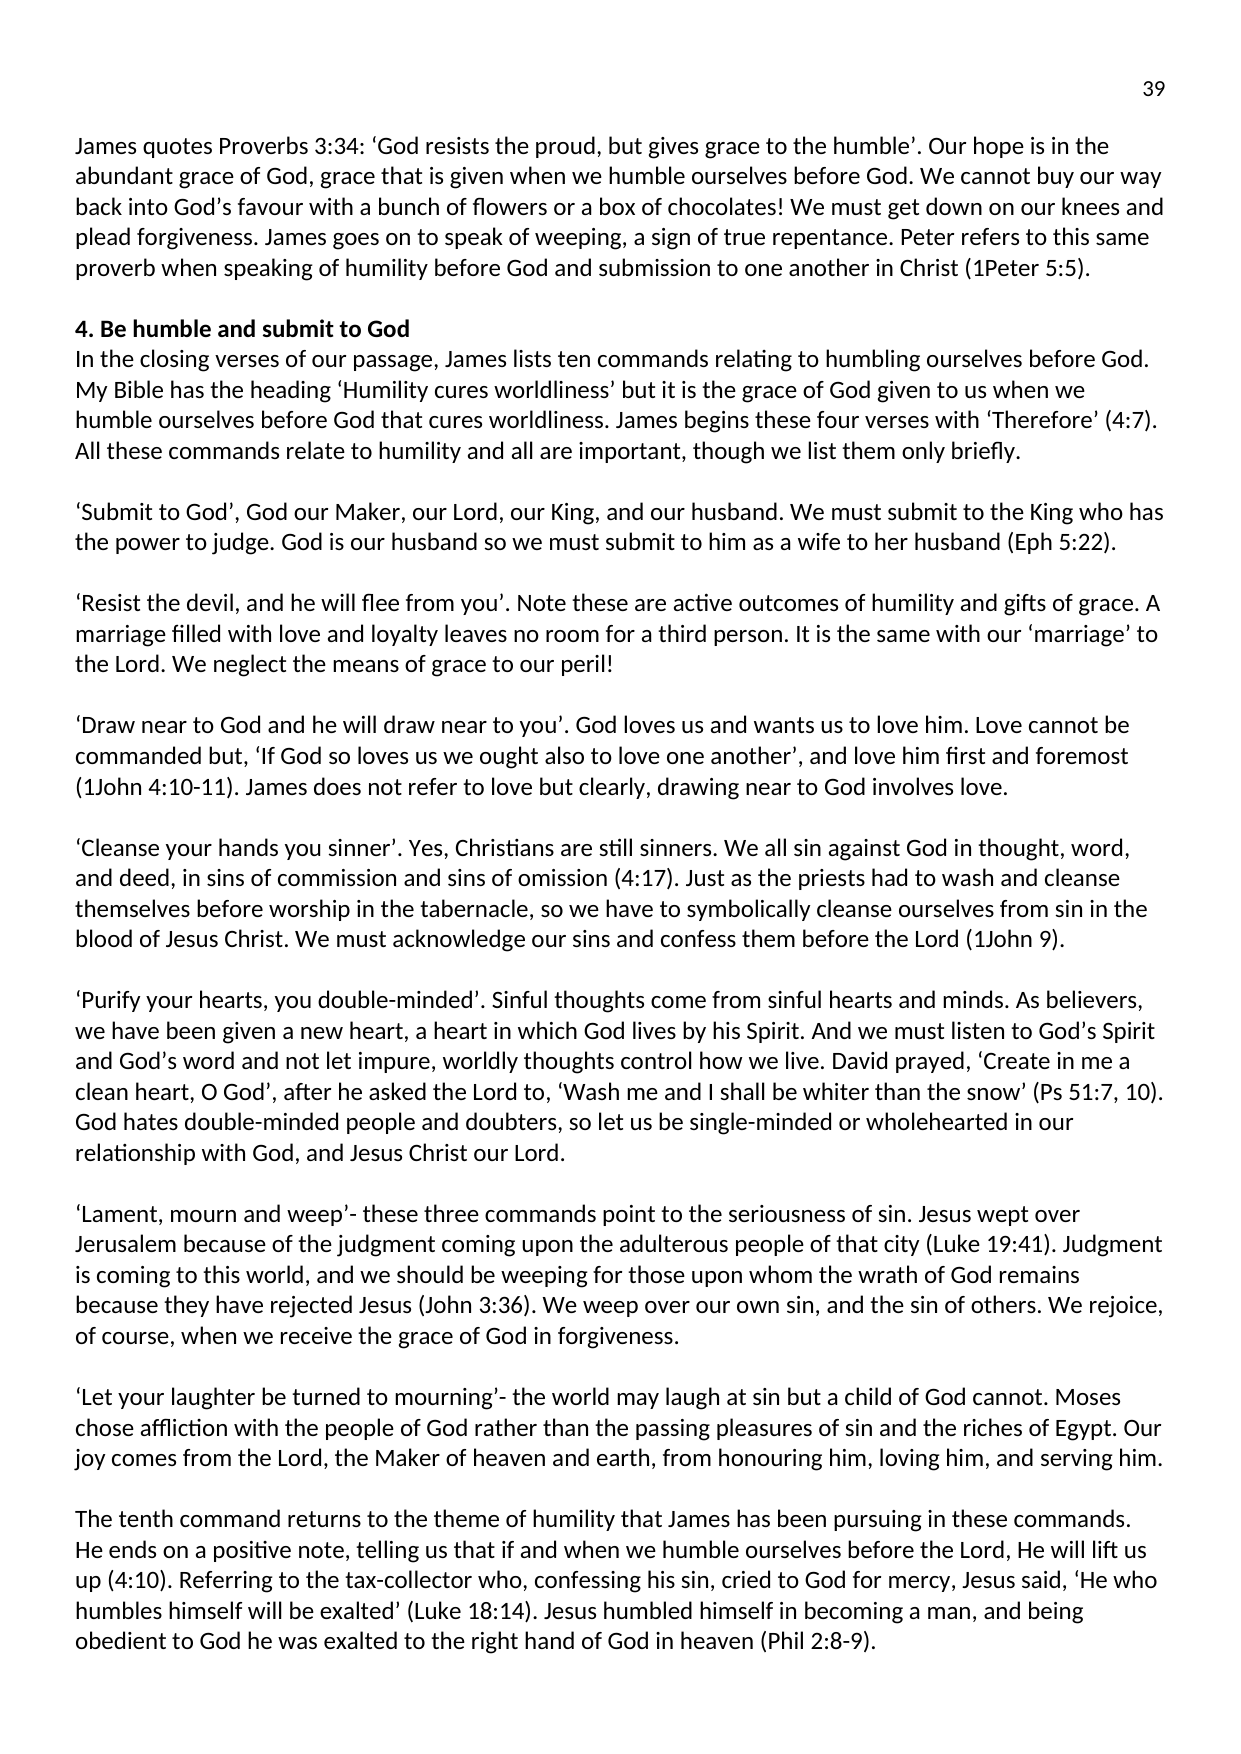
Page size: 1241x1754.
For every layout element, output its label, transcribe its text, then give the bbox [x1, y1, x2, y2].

text ‘Let your laughter be turned to mourning’- the world may laugh at sin but a child of God cannot. Moses chose affliction with the people of God rather than the passing pleasures of sin and the riches of Egypt. Our joy comes from the Lord, the Maker of heaven and earth, from honouring him, loving him, and serving him. [75, 1381, 1165, 1473]
text ‘Submit to God’, God our Maker, our Lord, our King, and our husband. We must submit to the King who has the power to judge. God is our husband so we must submit to him as a wife to her husband (Eph 5:22). [75, 496, 1165, 557]
text ‘Draw near to God and he will draw near to you’. God loves us and wants us to love him. Love cannot be commanded but, ‘If God so loves us we ought also to love one another’, and love him first and foremost (1John 4:10-11). James does not refer to love but clearly, drawing near to God involves love. [75, 710, 1165, 801]
text ‘Lament, mourn and weep’- these three commands point to the seriousness of sin. Jesus wept over Jerusalem because of the judgment coming upon the adulterous people of that city (Luke 19:41). Judgment is coming to this world, and we should be weeping for those upon whom the wrath of God remains because they have rejected Jesus (John 3:36). We weep over our own sin, and the sin of others. We rejoice, of course, when we receive the grace of God in forgiveness. [75, 1198, 1165, 1351]
text The tenth command returns to the theme of humility that James has been pursuing in these commands. He ends on a positive note, telling us that if and when we humble ourselves before the Lord, He will lift us up (4:10). Referring to the tax-collector who, confessing his sin, cried to God for mercy, Jesus said, ‘He who humbles himself will be exalted’ (Luke 18:14). Jesus humbled himself in becoming a man, and being obedient to God he was exalted to the right hand of God in heaven (Phil 2:8-9). [75, 1503, 1165, 1656]
text In the closing verses of our passage, James lists ten commands relating to humbling ourselves before God. My Bible has the heading ‘Humility cures worldliness’ but it is the grace of God given to us when we humble ourselves before God that cures worldliness. James begins these four verses with ‘Therefore’ (4:7). All these commands relate to humility and all are important, though we list them only briefly. [75, 343, 1165, 466]
text ‘Cleanse your hands you sinner’. Yes, Christians are still sinners. We all sin against God in thought, word, and deed, in sins of commission and sins of omission (4:17). Just as the priests had to wash and cleanse themselves before worship in the tabernacle, so we have to symbolically cleanse ourselves from sin in the blood of Jesus Christ. We must acknowledge our sins and confess them before the Lord (1John 9). [75, 832, 1165, 954]
text ‘Resist the devil, and he will flee from you’. Note these are active outcomes of humility and gifts of grace. A marriage filled with love and loyalty leaves no room for a third person. It is the same with our ‘marriage’ to the Lord. We neglect the means of grace to our peril! [75, 588, 1165, 679]
text 4. Be humble and submit to God [75, 313, 1165, 343]
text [75, 130, 1165, 282]
text ‘Purify your hearts, you double-minded’. Sinful thoughts come from sinful hearts and minds. As believers, we have been given a new heart, a heart in which God lives by his Spirit. And we must listen to God’s Spirit and God’s word and not let impure, worldly thoughts control how we live. David prayed, ‘Create in me a clean heart, O God’, after he asked the Lord to, ‘Wash me and I shall be whiter than the snow’ (Ps 51:7, 10). God hates double-minded people and doubters, so let us be single-minded or wholehearted in our relationship with God, and Jesus Christ our Lord. [75, 984, 1165, 1167]
